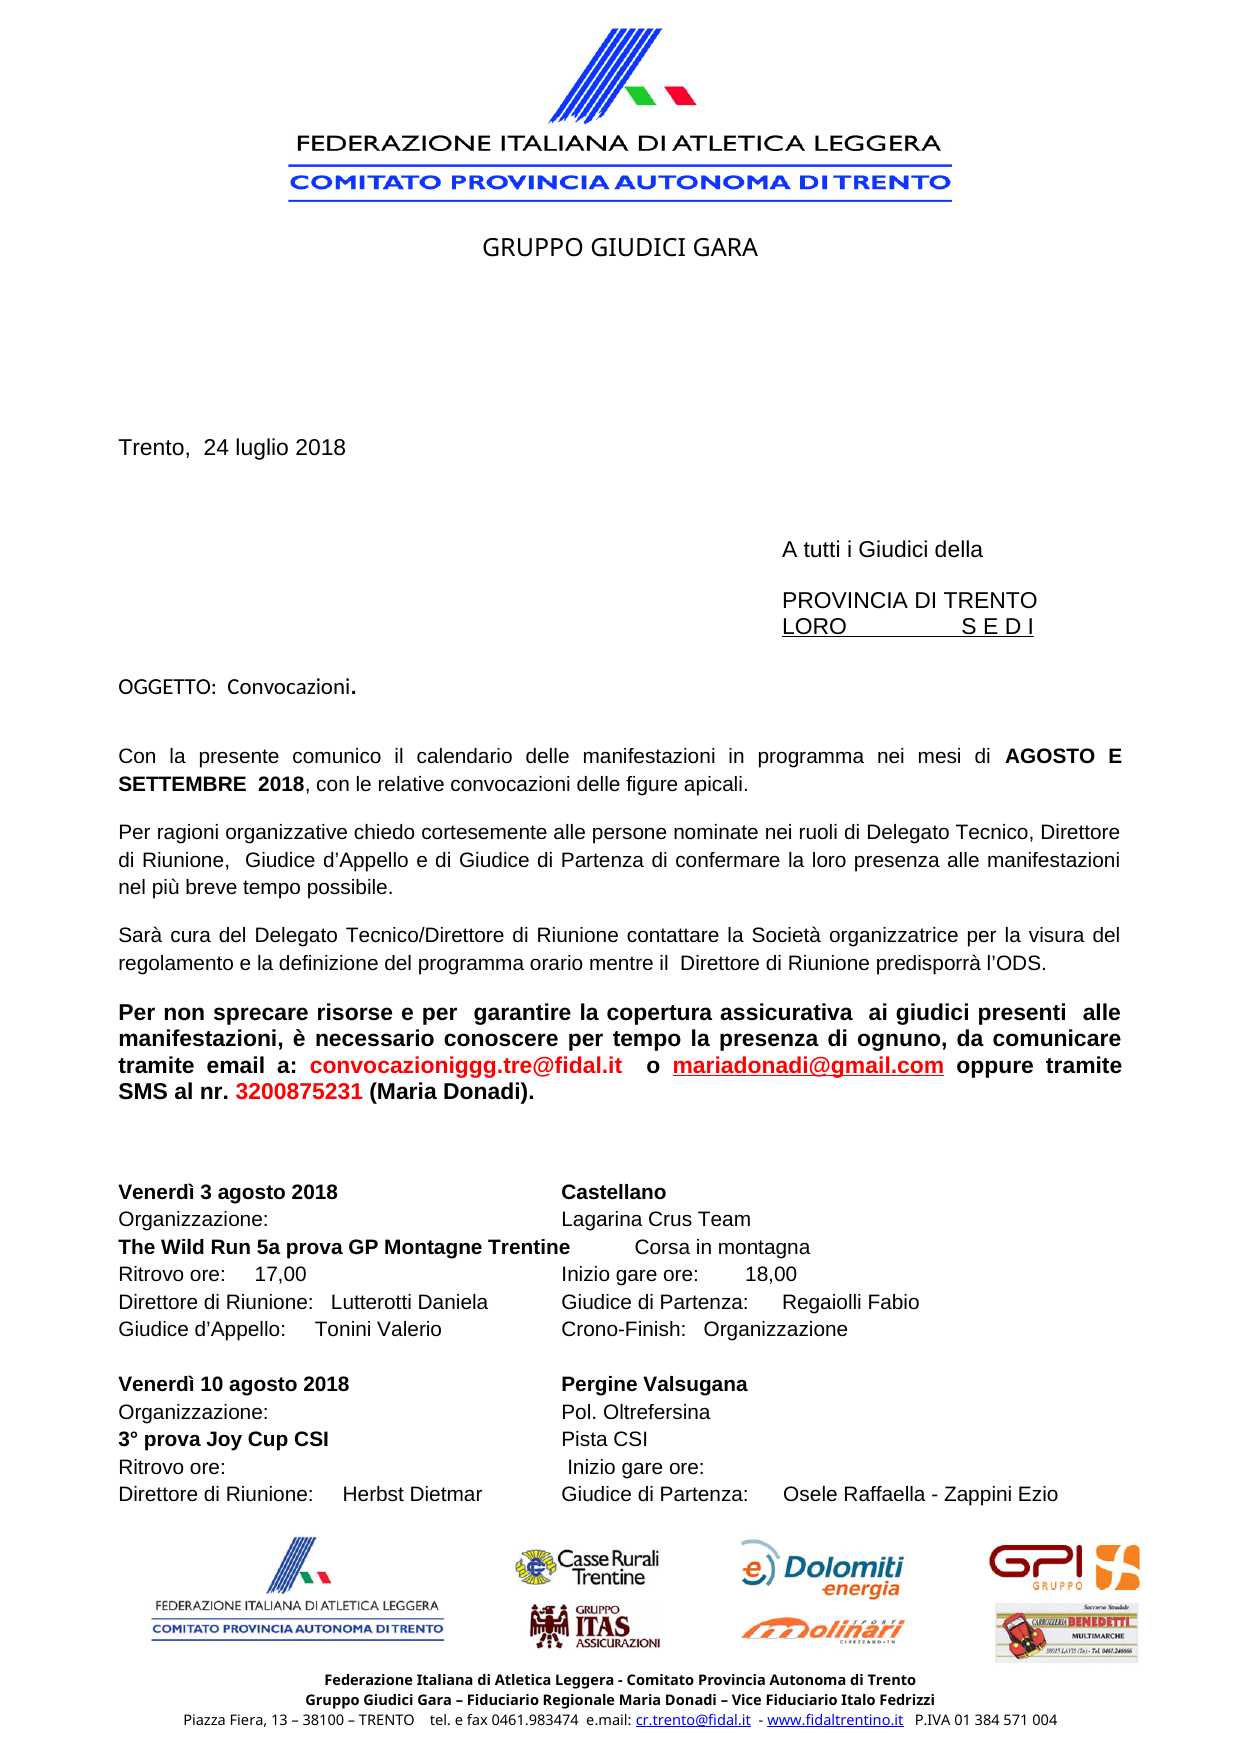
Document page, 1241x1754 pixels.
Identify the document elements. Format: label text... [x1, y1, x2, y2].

text Organizzazione: Lagarina Crus Team [118, 1207, 1122, 1231]
text Sarà cura del Delegato Tecnico/Direttore di Riunione contattare la Società organizzatrice per la visura del regolamento e la definizione del programma orario mentre il Direttore di Riunione predisporrà l’ODS. [118, 923, 1122, 975]
text Per ragioni organizzative chiedo cortesemente alle persone nominate nei ruoli di Delegato Tecnico, Direttore di Riunione, Giudice d’Appello e di Giudice di Partenza di confermare la loro presenza alle manifestazioni nel più breve tempo possibile. [118, 820, 1122, 899]
text The Wild Run 5a prova GP Montagne Trentine Corsa in montagna [118, 1235, 1122, 1259]
text PROVINCIA DI TRENTO [118, 587, 1122, 613]
text OGGETTO: Convocazioni. [118, 672, 1122, 700]
picture [288, 28, 952, 202]
text Venerdì 3 agosto 2018 Castellano [118, 1180, 1122, 1204]
text Con la presente comunico il calendario delle manifestazioni in programma nei mesi di AGOSTO E SETTEMBRE 2018, con le relative convocazioni delle figure apicali. [118, 744, 1122, 796]
text 3° prova Joy Cup CSI Pista CSI [118, 1427, 1122, 1451]
text LORO S E D I [118, 613, 1122, 640]
text Per non sprecare risorse e per garantire la copertura assicurativa ai giudici presenti alle manifestazioni, è necessario conoscere per tempo la presenza di ognuno, da comunicare tramite email a: convocazioniggg.tre@fidal.it o mariadonadi@gmail.com oppure tramite SMS al nr. 3200875231 (Maria Donadi). [118, 999, 1122, 1104]
text Organizzazione: Pol. Oltrefersina [118, 1400, 1122, 1424]
text Direttore di Riunione: Herbst Dietmar Giudice di Partenza: Osele Raffaella - Zappini Ezio [118, 1482, 1122, 1506]
text Giudice d’Appello: Tonini Valerio Crono-Finish: Organizzazione [118, 1317, 1122, 1341]
text A tutti i Giudici della [118, 536, 1122, 562]
text Ritrovo ore: 17,00 Inizio gare ore: 18,00 [118, 1262, 1122, 1286]
text Trento, 24 luglio 2018 [118, 434, 1122, 460]
text Ritrovo ore: Inizio gare ore: [118, 1455, 1122, 1479]
text Direttore di Riunione: Lutterotti Daniela Giudice di Partenza: Regaiolli Fabio [118, 1290, 1122, 1314]
text Venerdì 10 agosto 2018 Pergine Valsugana [118, 1372, 1122, 1396]
picture [121, 1521, 1154, 1666]
